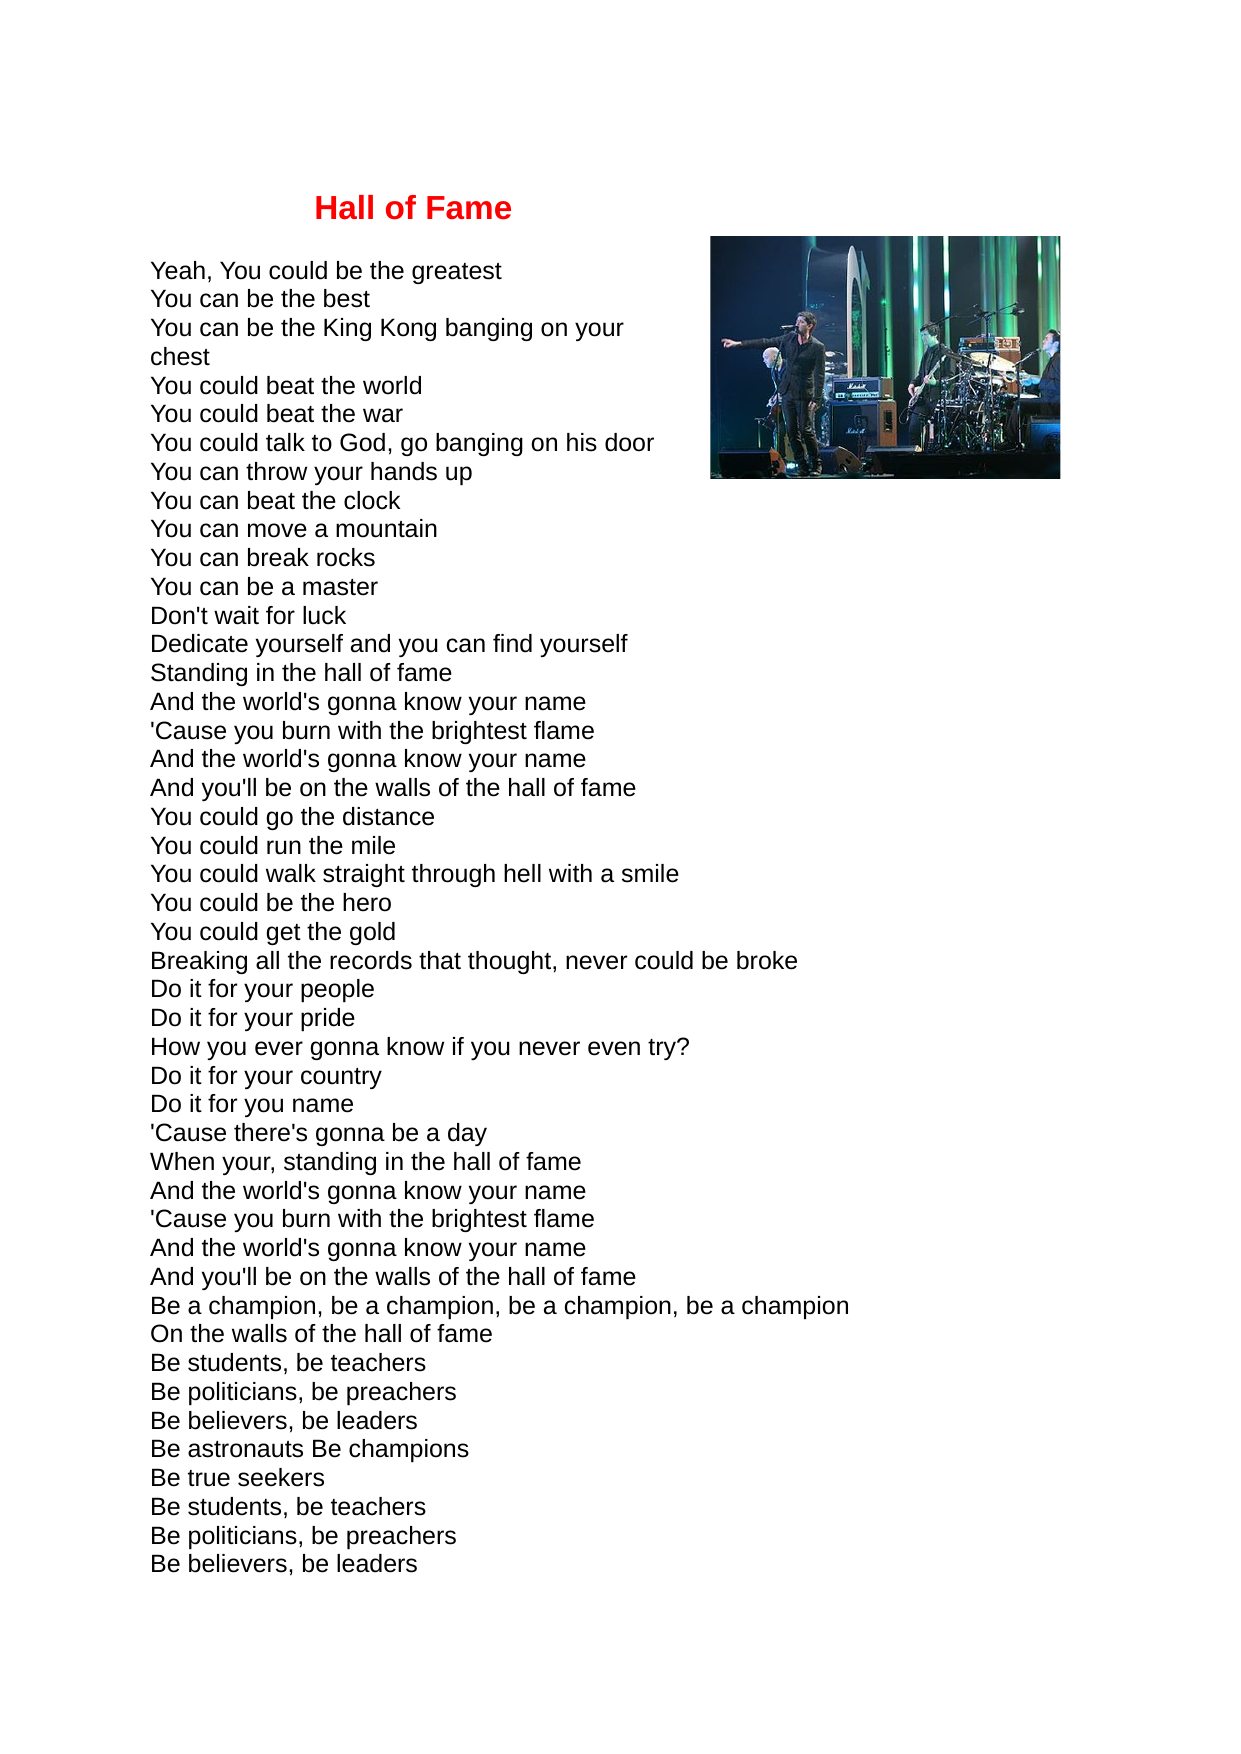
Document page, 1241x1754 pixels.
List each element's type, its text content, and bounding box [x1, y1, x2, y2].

picture [710, 236, 1061, 479]
subtitle Hall of Fame [150, 188, 1090, 227]
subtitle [150, 256, 1090, 1578]
